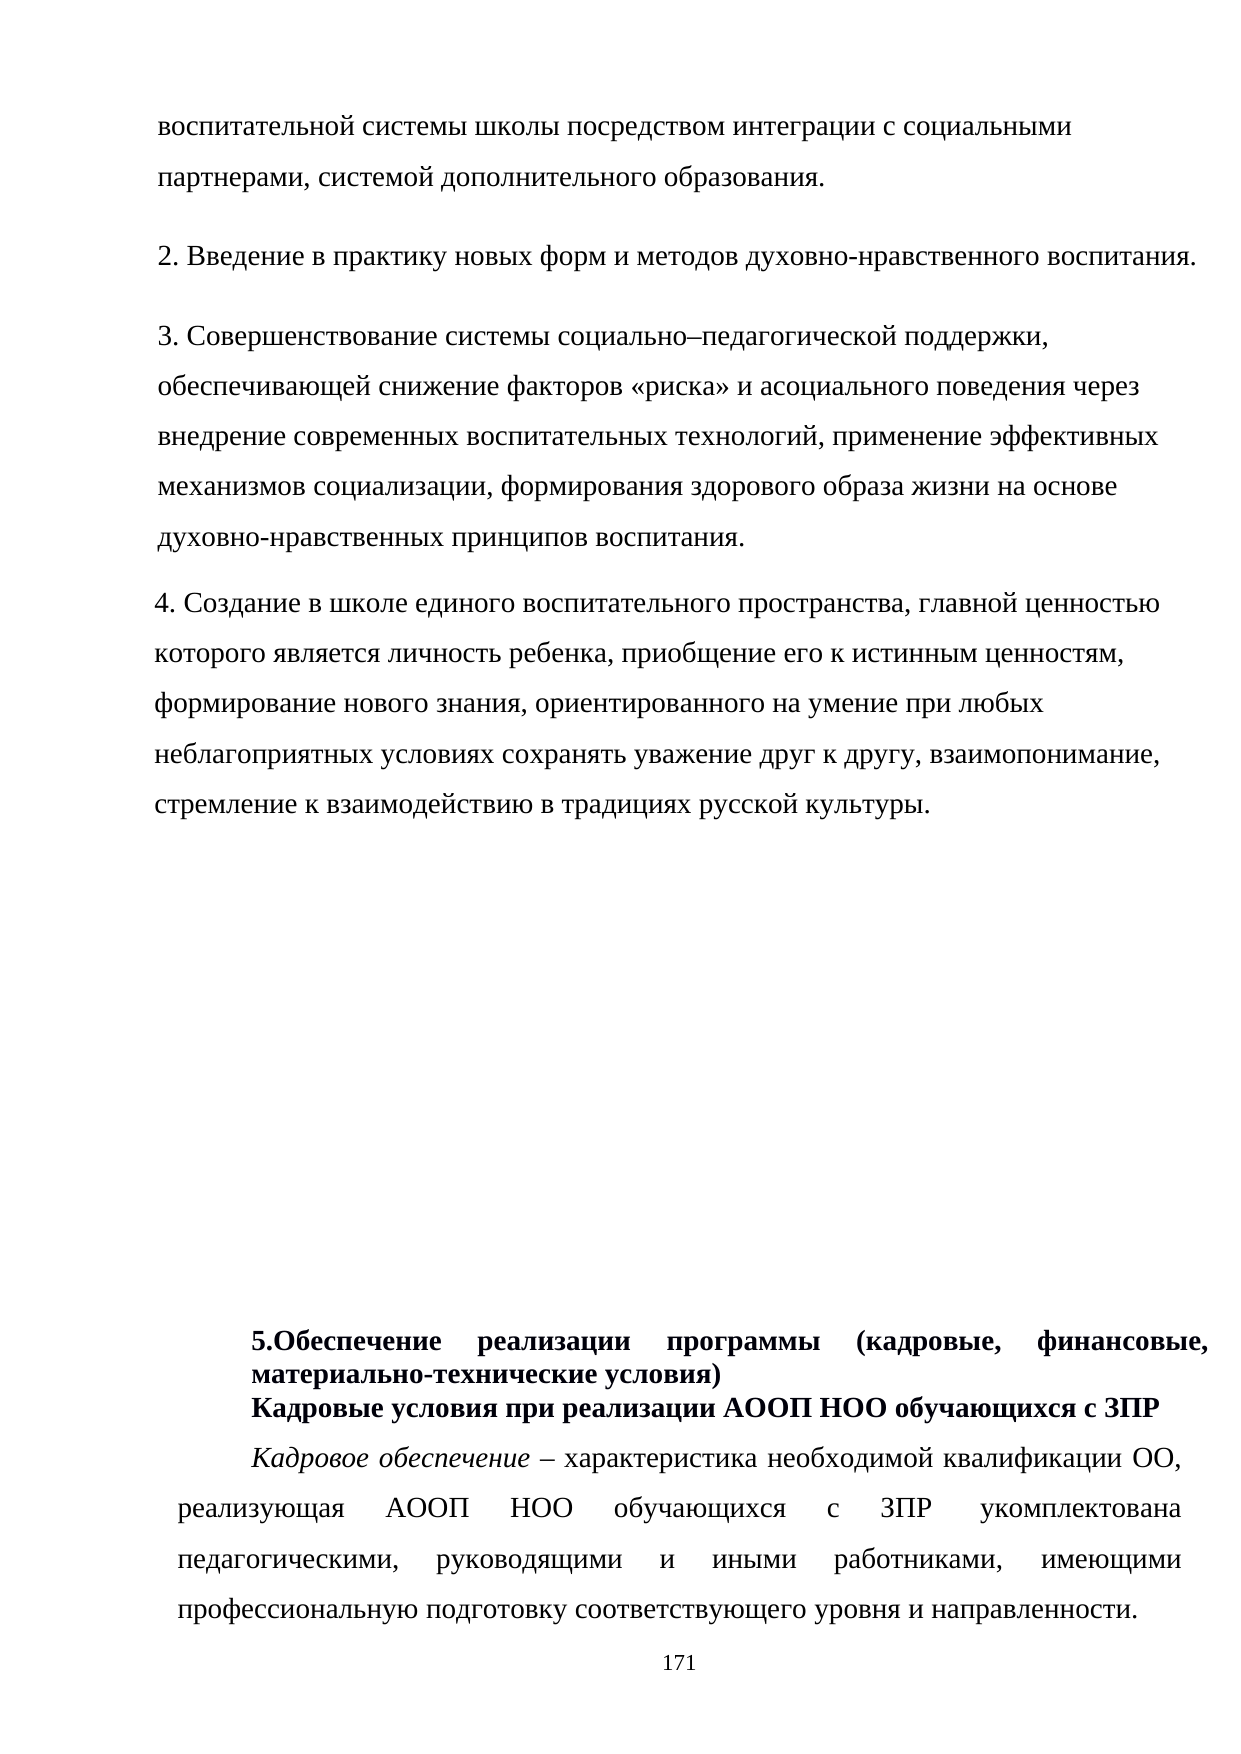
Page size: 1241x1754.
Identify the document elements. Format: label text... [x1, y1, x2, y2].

subtitle 5.Обеспечение реализации программы (кадровые, финансовые, материально-технические условия) [251, 1323, 1209, 1390]
text 2. Введение в практику новых форм и методов духовно-нравственного воспитания. [157, 238, 1206, 272]
subtitle Кадровые условия при реализации АООП НОО обучающихся с ЗПР [251, 1390, 1209, 1424]
text Кадровое обеспечение – характеристика необходимой квалификации ОО, реализующая АООП НОО обучающихся с ЗПР укомплектована педагогическими, руководящими и иными работниками, имеющими профессиональную подготовку соответствующего уровня и направленности. [177, 1440, 1182, 1625]
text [157, 108, 1206, 192]
text 4. Создание в школе единого воспитательного пространства, главной ценностью которого является личность ребенка, приобщение его к истинным ценностям, формирование нового знания, ориентированного на умение при любых неблагоприятных условиях сохранять уважение друг к другу, взаимопонимание, стремление к взаимодействию в традициях русской культуры. [154, 585, 1209, 819]
text 3. Совершенствование системы социально–педагогической поддержки, обеспечивающей снижение факторов «риска» и асоциального поведения через внедрение современных воспитательных технологий, применение эффективных механизмов социализации, формирования здорового образа жизни на основе духовно-нравственных принципов воспитания. [157, 318, 1206, 552]
